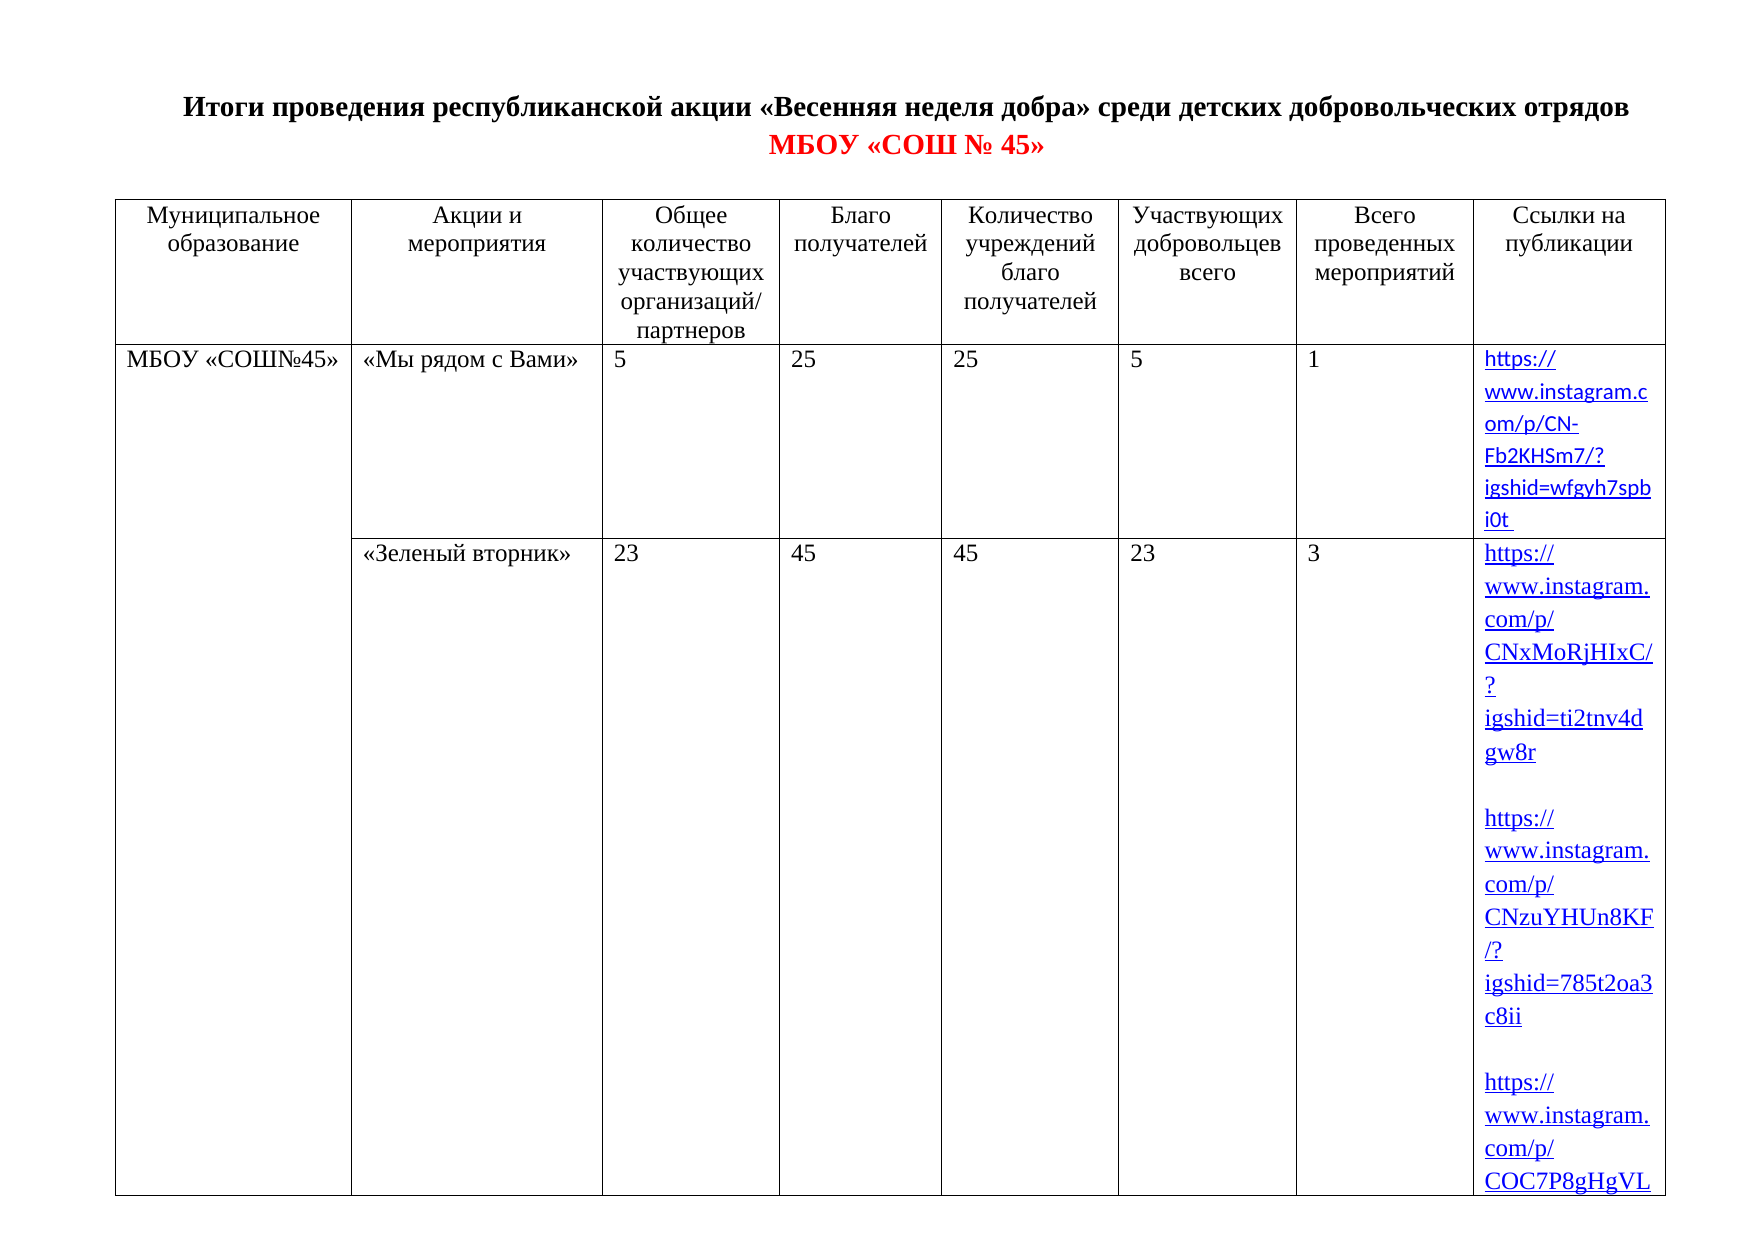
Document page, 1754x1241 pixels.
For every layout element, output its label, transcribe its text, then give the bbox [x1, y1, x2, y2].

table_cell 45 [780, 539, 941, 1194]
table_cell 5 [603, 345, 779, 537]
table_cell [1474, 539, 1665, 1194]
table_cell 5 [1119, 345, 1296, 537]
table_cell МБОУ «СОШ№45» [116, 345, 351, 1194]
table_header Всего проведенных мероприятий [1297, 200, 1473, 343]
table_header Участвующих добровольцев всего [1119, 200, 1296, 343]
table_cell 3 [1297, 539, 1473, 1194]
table_header Акции и мероприятия [352, 200, 602, 343]
list МБОУ «СОШ № 45» [118, 127, 1636, 161]
table_header Муниципальное образование [116, 200, 351, 343]
table_cell 25 [942, 345, 1118, 537]
table_cell https://www.instagram.com/p/CN-Fb2KHSm7/?igshid=wfgyh7spbi0t [1474, 345, 1665, 537]
table_header Количество учреждений благо получателей [942, 200, 1118, 343]
table_header Общее количество участвующих организаций/ партнеров [603, 200, 779, 343]
table_header Благо получателей [780, 200, 941, 343]
table_header Ссылки на публикации [1474, 200, 1665, 343]
table_cell 23 [603, 539, 779, 1194]
table_cell 1 [1297, 345, 1473, 537]
table_cell «Мы рядом с Вами» [352, 345, 602, 537]
table_cell «Зеленый вторник» [352, 539, 602, 1194]
list Итоги проведения республиканской акции «Весенняя неделя добра» среди детских добровольческих отрядов [118, 89, 1636, 122]
table_cell 23 [1119, 539, 1296, 1194]
table_cell 45 [942, 539, 1118, 1194]
table_cell 25 [780, 345, 941, 537]
